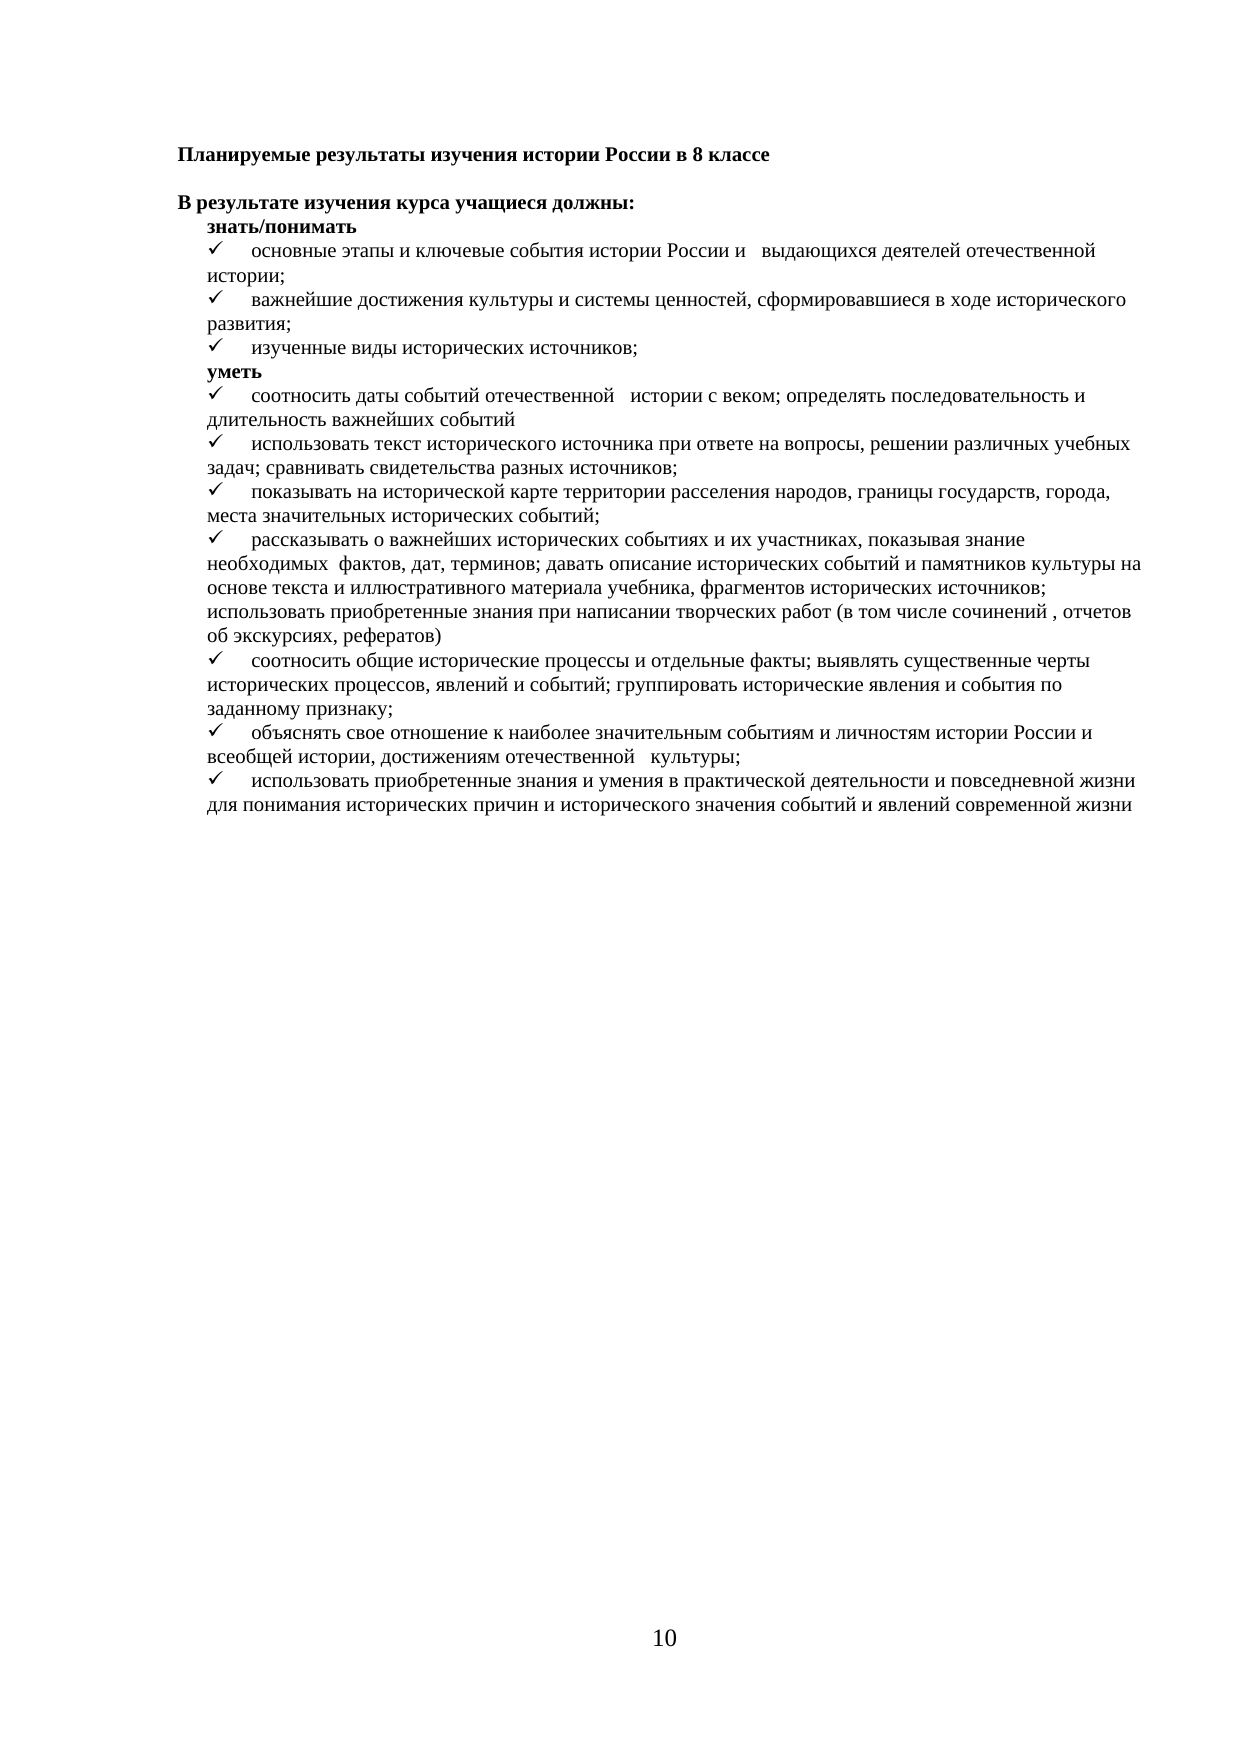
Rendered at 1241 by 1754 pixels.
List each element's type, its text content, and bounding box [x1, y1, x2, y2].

list объяснять свое отношение к наиболее значительным событиям и личностям истории России и всеобщей истории, достижениям отечественной культуры; [207, 720, 1152, 768]
list использовать текст исторического источника при ответе на вопросы, решении различных учебных задач; сравнивать свидетельства разных источников; [207, 431, 1152, 479]
list соотносить даты событий отечественной истории с веком; определять последовательность и длительность важнейших событий [207, 383, 1152, 431]
list соотносить общие исторические процессы и отдельные факты; выявлять существенные черты исторических процессов, явлений и событий; группировать исторические явления и события по заданному признаку; [207, 647, 1152, 720]
list важнейшие достижения культуры и системы ценностей, сформировавшиеся в ходе исторического развития; [207, 287, 1152, 335]
text знать/понимать [207, 214, 1152, 238]
list рассказывать о важнейших исторических событиях и их участниках, показывая знание необходимых фактов, дат, терминов; давать описание исторических событий и памятников культуры на основе текста и иллюстративного материала учебника, фрагментов исторических источников; использовать приобретенные знания при написании творческих работ (в том числе сочинений , отчетов об экскурсиях, рефератов) [207, 527, 1152, 647]
list использовать приобретенные знания и умения в практической деятельности и повседневной жизни для понимания исторических причин и исторического значения событий и явлений современной жизни [207, 768, 1152, 816]
text Планируемые результаты изучения истории России в 8 классе [177, 142, 1152, 166]
list основные этапы и ключевые события истории России и выдающихся деятелей отечественной истории; [207, 238, 1152, 287]
list показывать на исторической карте территории расселения народов, границы государств, города, места значительных исторических событий; [207, 479, 1152, 527]
list изученные виды исторических источников; [207, 335, 1152, 359]
text В результате изучения курса учащиеся должны: [177, 190, 1152, 214]
text уметь [207, 359, 1152, 383]
